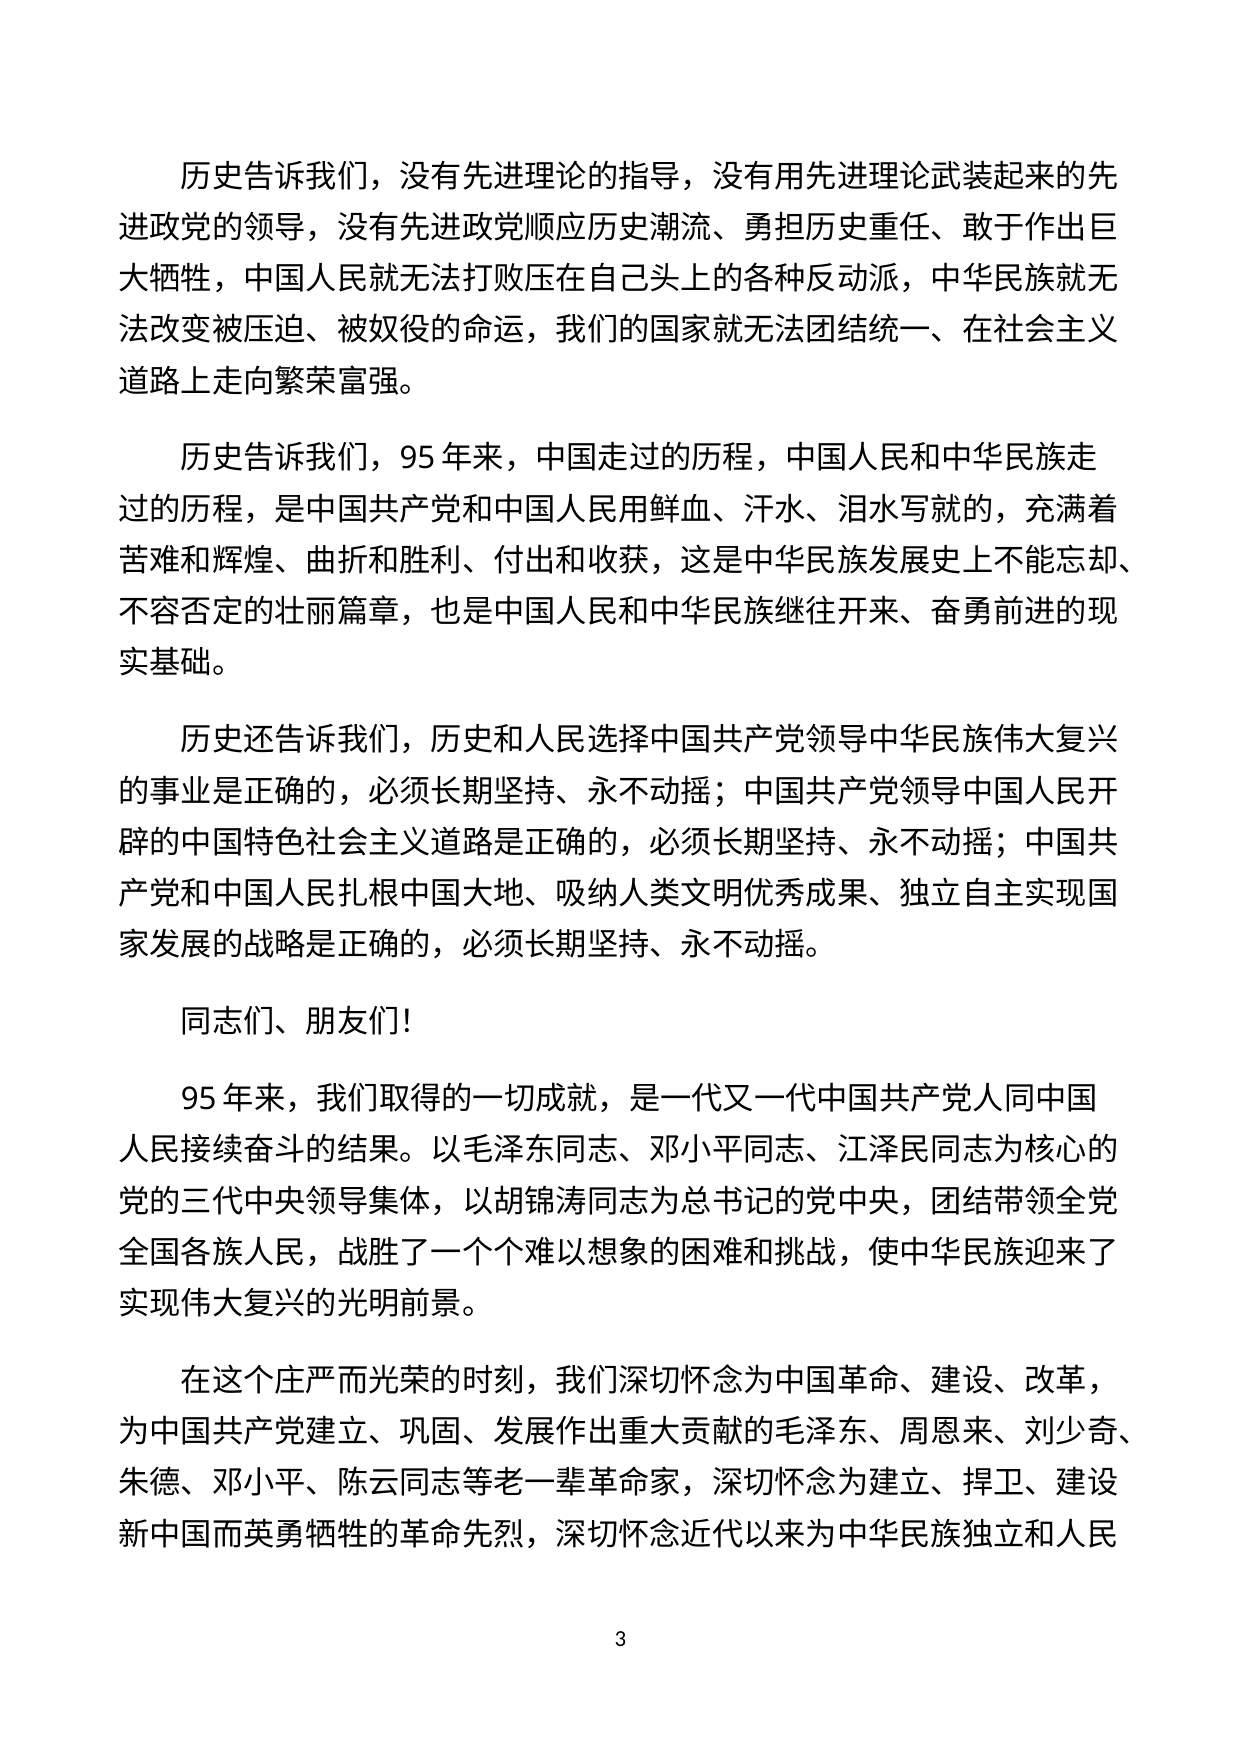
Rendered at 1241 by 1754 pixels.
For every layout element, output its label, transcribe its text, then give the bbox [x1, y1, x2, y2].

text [118, 1349, 1122, 1554]
text 95年来，我们取得的一切成就，是一代又一代中国共产党人同中国人民接续奋斗的结果。以毛泽东同志、邓小平同志、江泽民同志为核心的党的三代中央领导集体，以胡锦涛同志为总书记的党中央，团结带领全党全国各族人民，战胜了一个个难以想象的困难和挑战，使中华民族迎来了实现伟大复兴的光明前景。 [118, 1067, 1122, 1323]
text 历史还告诉我们，历史和人民选择中国共产党领导中华民族伟大复兴的事业是正确的，必须长期坚持、永不动摇；中国共产党领导中国人民开辟的中国特色社会主义道路是正确的，必须长期坚持、永不动摇；中国共产党和中国人民扎根中国大地、吸纳人类文明优秀成果、独立自主实现国家发展的战略是正确的，必须长期坚持、永不动摇。 [118, 708, 1122, 965]
text 历史告诉我们，95年来，中国走过的历程，中国人民和中华民族走过的历程，是中国共产党和中国人民用鲜血、汗水、泪水写就的，充满着苦难和辉煌、曲折和胜利、付出和收获，这是中华民族发展史上不能忘却、不容否定的壮丽篇章，也是中国人民和中华民族继往开来、奋勇前进的现实基础。 [118, 427, 1122, 683]
text 同志们、朋友们！ [118, 990, 1122, 1042]
text 历史告诉我们，没有先进理论的指导，没有用先进理论武装起来的先进政党的领导，没有先进政党顺应历史潮流、勇担历史重任、敢于作出巨大牺牲，中国人民就无法打败压在自己头上的各种反动派，中华民族就无法改变被压迫、被奴役的命运，我们的国家就无法团结统一、在社会主义道路上走向繁荣富强。 [118, 145, 1122, 401]
